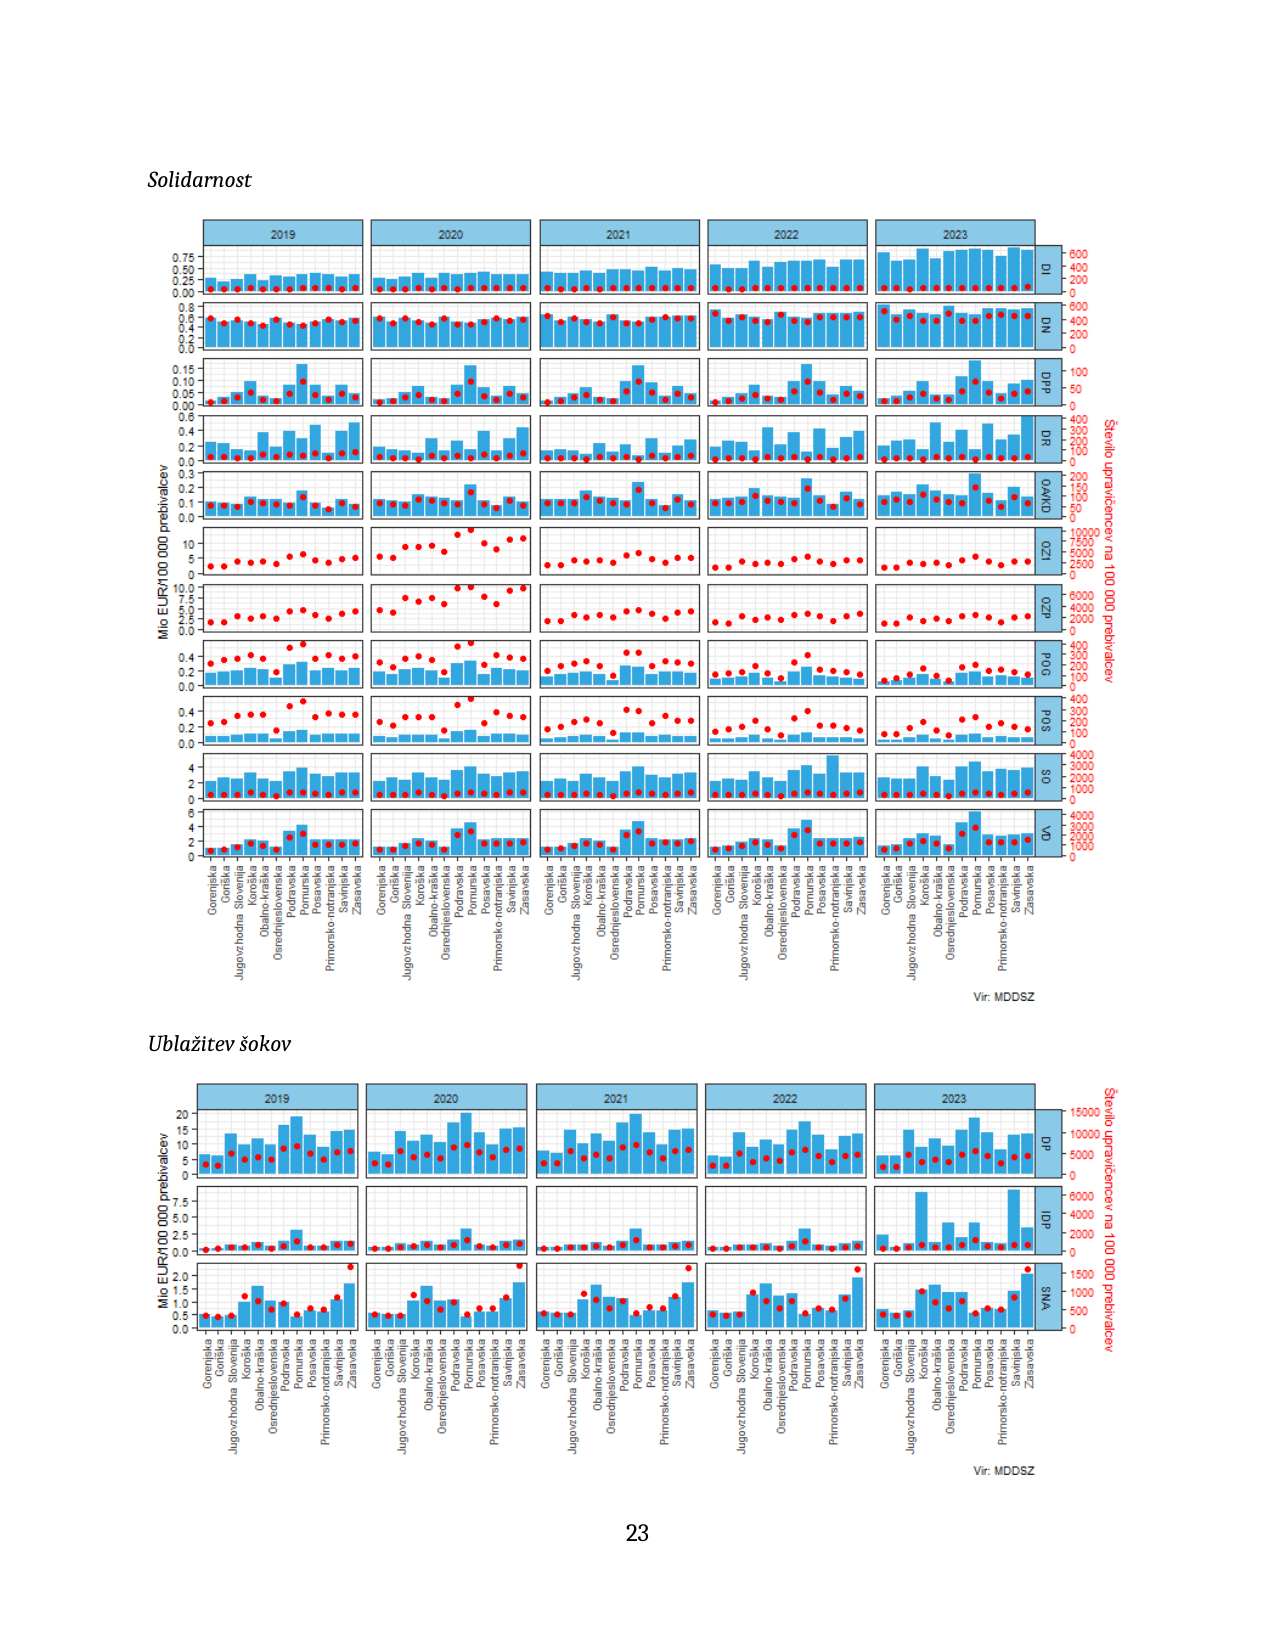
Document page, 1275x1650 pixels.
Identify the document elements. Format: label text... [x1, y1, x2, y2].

text Ublažitev šokov [148, 1031, 1127, 1057]
picture [147, 1076, 1127, 1486]
picture [147, 211, 1127, 1012]
text Solidarnost [148, 166, 1127, 193]
